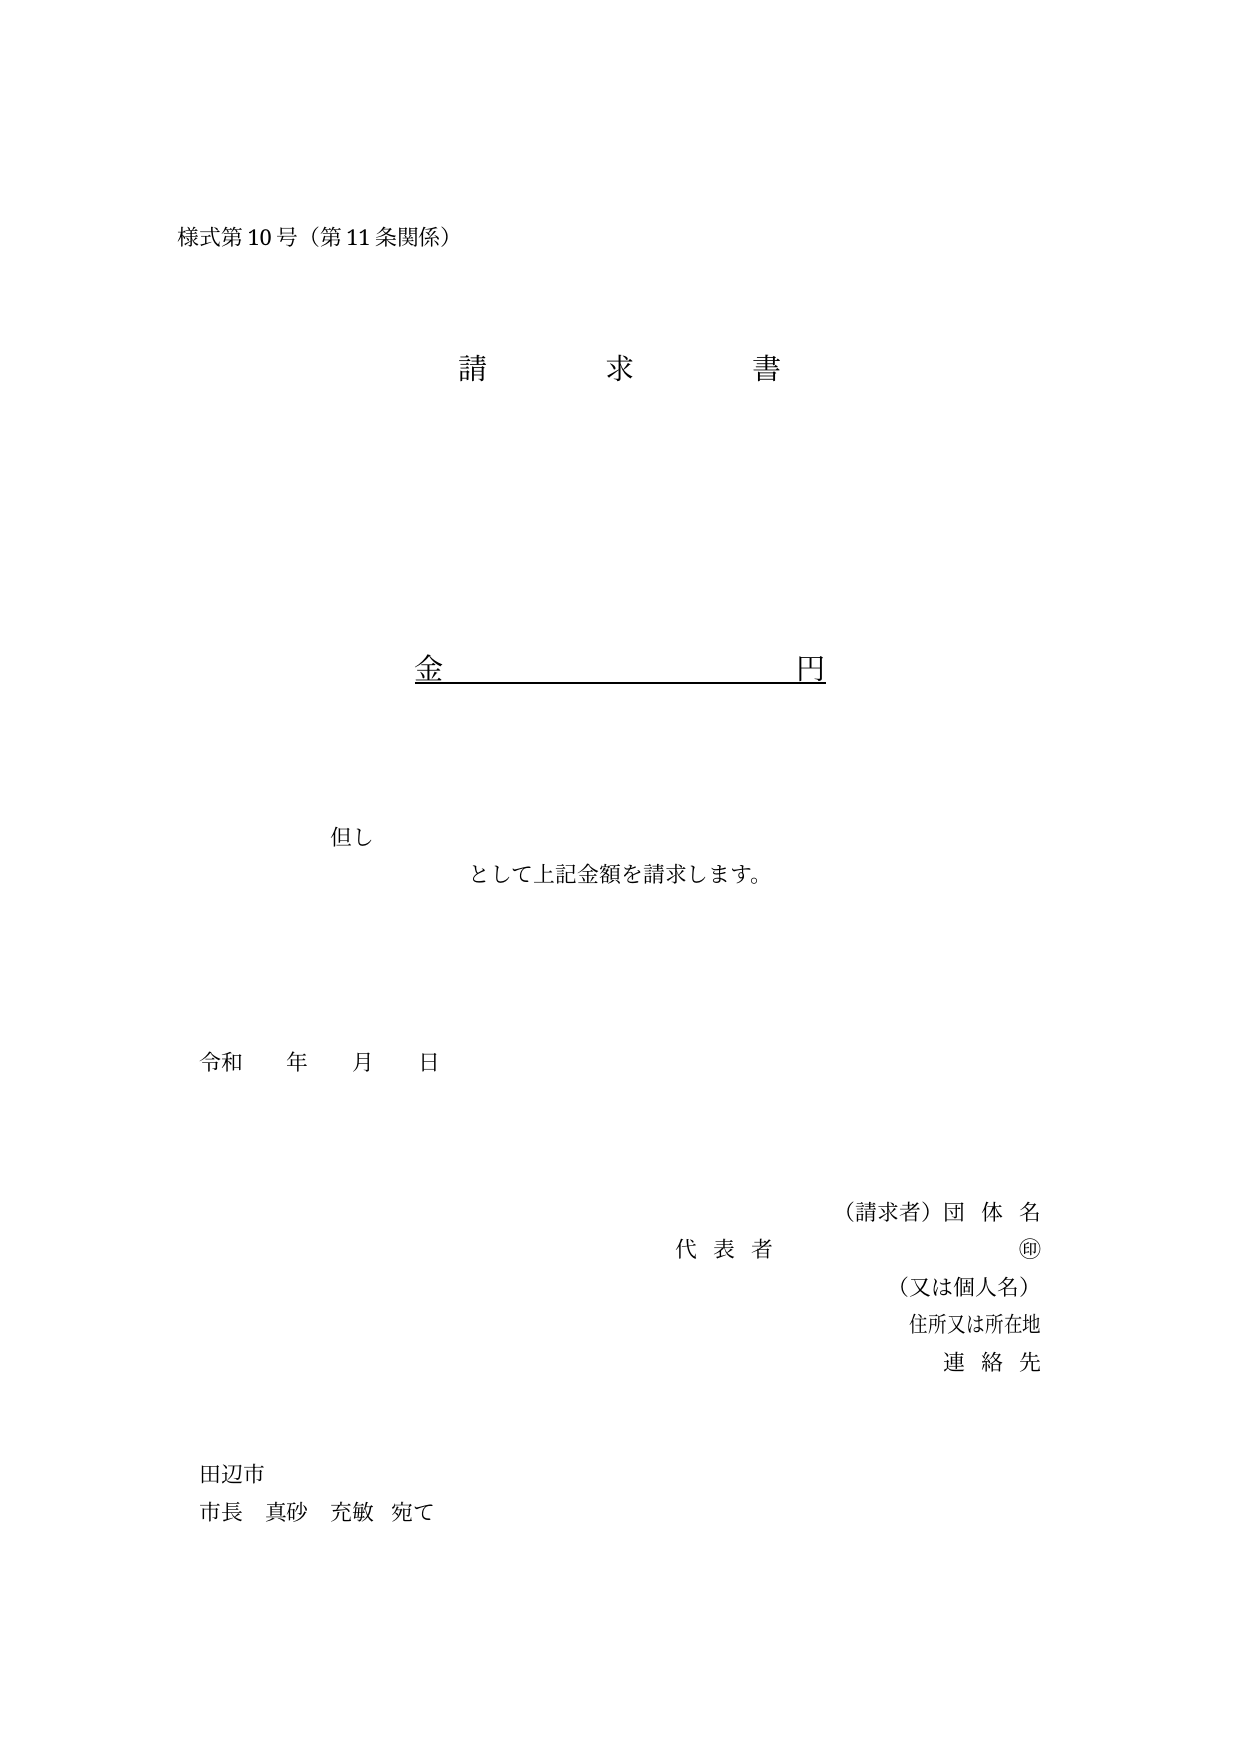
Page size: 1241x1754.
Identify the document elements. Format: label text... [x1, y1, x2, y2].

text 連絡先 [177, 1342, 1041, 1379]
text 住所又は所在地 [177, 1304, 1041, 1342]
text 金 円 [177, 629, 1063, 704]
text 令和 年 月 日 [177, 1042, 1063, 1079]
text 請 求 書 [177, 329, 1063, 404]
text 代表者 ㊞ [177, 1229, 1041, 1267]
text （又は個人名） [177, 1267, 1041, 1304]
text として上記金額を請求します。 [177, 854, 1063, 892]
text 様式第10号（第11条関係） [177, 217, 1063, 254]
text 但し [177, 817, 1063, 854]
text 市長 真砂 充敏 宛て [177, 1492, 1063, 1529]
text （請求者）団体名 [177, 1192, 1041, 1229]
text 田辺市 [177, 1454, 1063, 1492]
